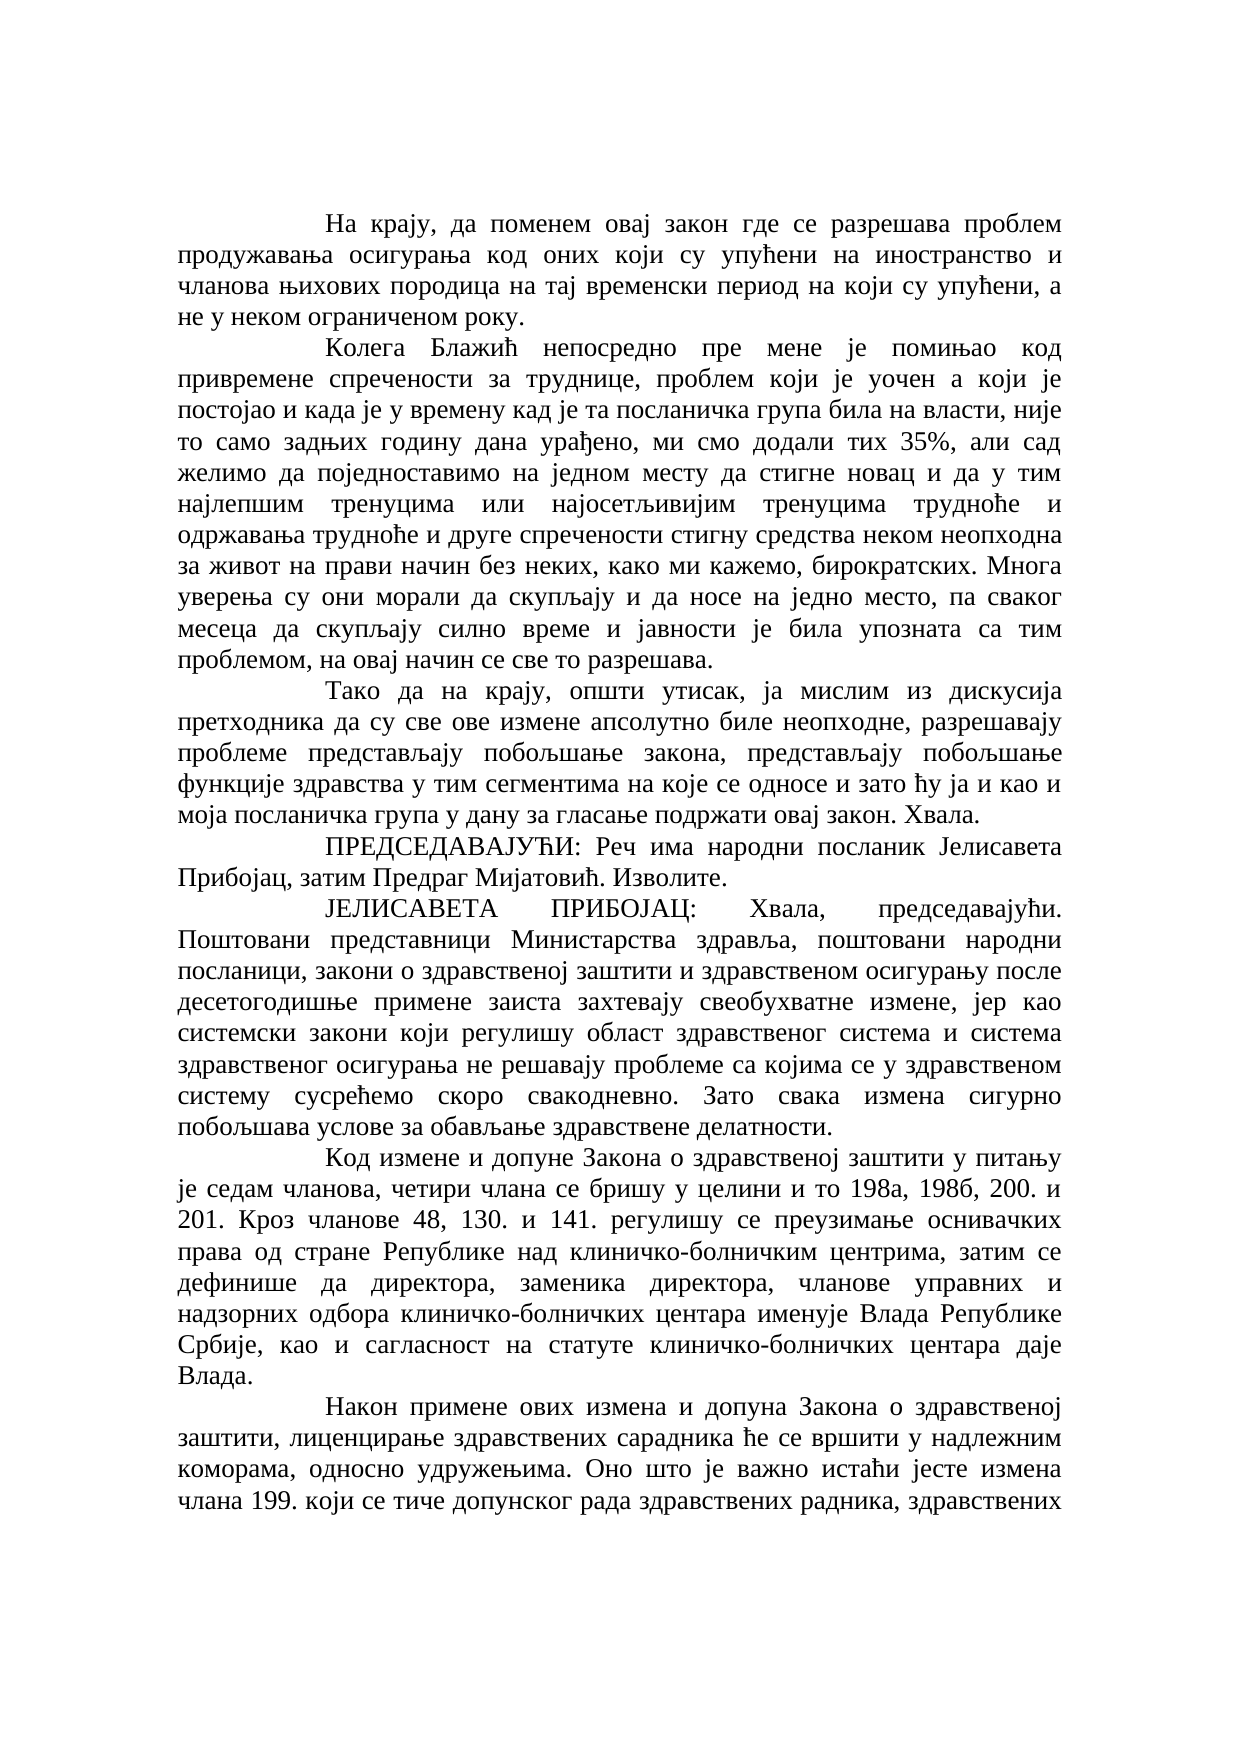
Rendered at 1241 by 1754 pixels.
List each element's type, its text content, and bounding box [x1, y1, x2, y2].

text Тако да на крају, општи утисак, ја мислим из дискусија претходника да су све ове измене апсолутно биле неопходне, разрешавају проблеме представљају побољшање закона, представљају побољшање функције здравства у тим сегментима на које се односе и зато ћу ја и као и моја посланичка група у дану за гласање подржати овај закон. Хвала. [177, 674, 1063, 830]
text Колега Блажић непосредно пре мене је помињао код привремене спречености за труднице, проблем који је уочен а који је постојао и када је у времену кад је та посланичка група била на власти, није то само задњих годину дана урађено, ми смо додали тих 35%, али сад желимо да поједноставимо на једном месту да стигне новац и да у тим најлепшим тренуцима или најосетљивијим тренуцима трудноће и одржавања трудноће и друге спречености стигну средства неком неопходна за живот на прави начин без неких, како ми кажемо, бирократских. Многа уверења су они морали да скупљају и да носе на једно место, па сваког месеца да скупљају силно време и јавности је била упозната са тим проблемом, на овај начин се све то разрешава. [177, 331, 1063, 674]
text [177, 1390, 1063, 1515]
text На крају, да поменем овај закон где се разрешава проблем продужавања осигурања код оних који су упућени на иностранство и чланова њихових породица на тај временски период на који су упућени, а не у неком ограниченом року. [177, 207, 1063, 331]
text Код измене и допуне Закона о здравственој заштити у питању је седам чланова, четири члана се бришу у целини и то 198а, 198б, 200. и 201. Кроз чланове 48, 130. и 141. регулишу се преузимање оснивачких права од стране Републике над клиничко-болничким центрима, затим се дефинише да директора, заменика директора, чланове управних и надзорних одбора клиничко-болничких центара именује Влада Републике Србије, као и сагласност на статуте клиничко-болничких центара даје Влада. [177, 1141, 1063, 1390]
text ПРЕДСЕДАВАЈУЋИ: Реч има народни посланик Јелисавета Прибојац, затим Предраг Мијатовић. Изволите. [177, 830, 1063, 892]
text ЈЕЛИСАВЕТА ПРИБОЈАЦ: Хвала, председавајући. Поштовани представници Министарства здравља, поштовани народни посланици, закони о здравственој заштити и здравственом осигурању после десетогодишње примене заиста захтевају свеобухватне измене, јер као системски закони који регулишу област здравственог система и система здравственог осигурања не решавају проблеме са којима се у здравственом систему сусрећемо скоро свакодневно. Зато свака измена сигурно побољшава услове за обављање здравствене делатности. [177, 892, 1063, 1141]
